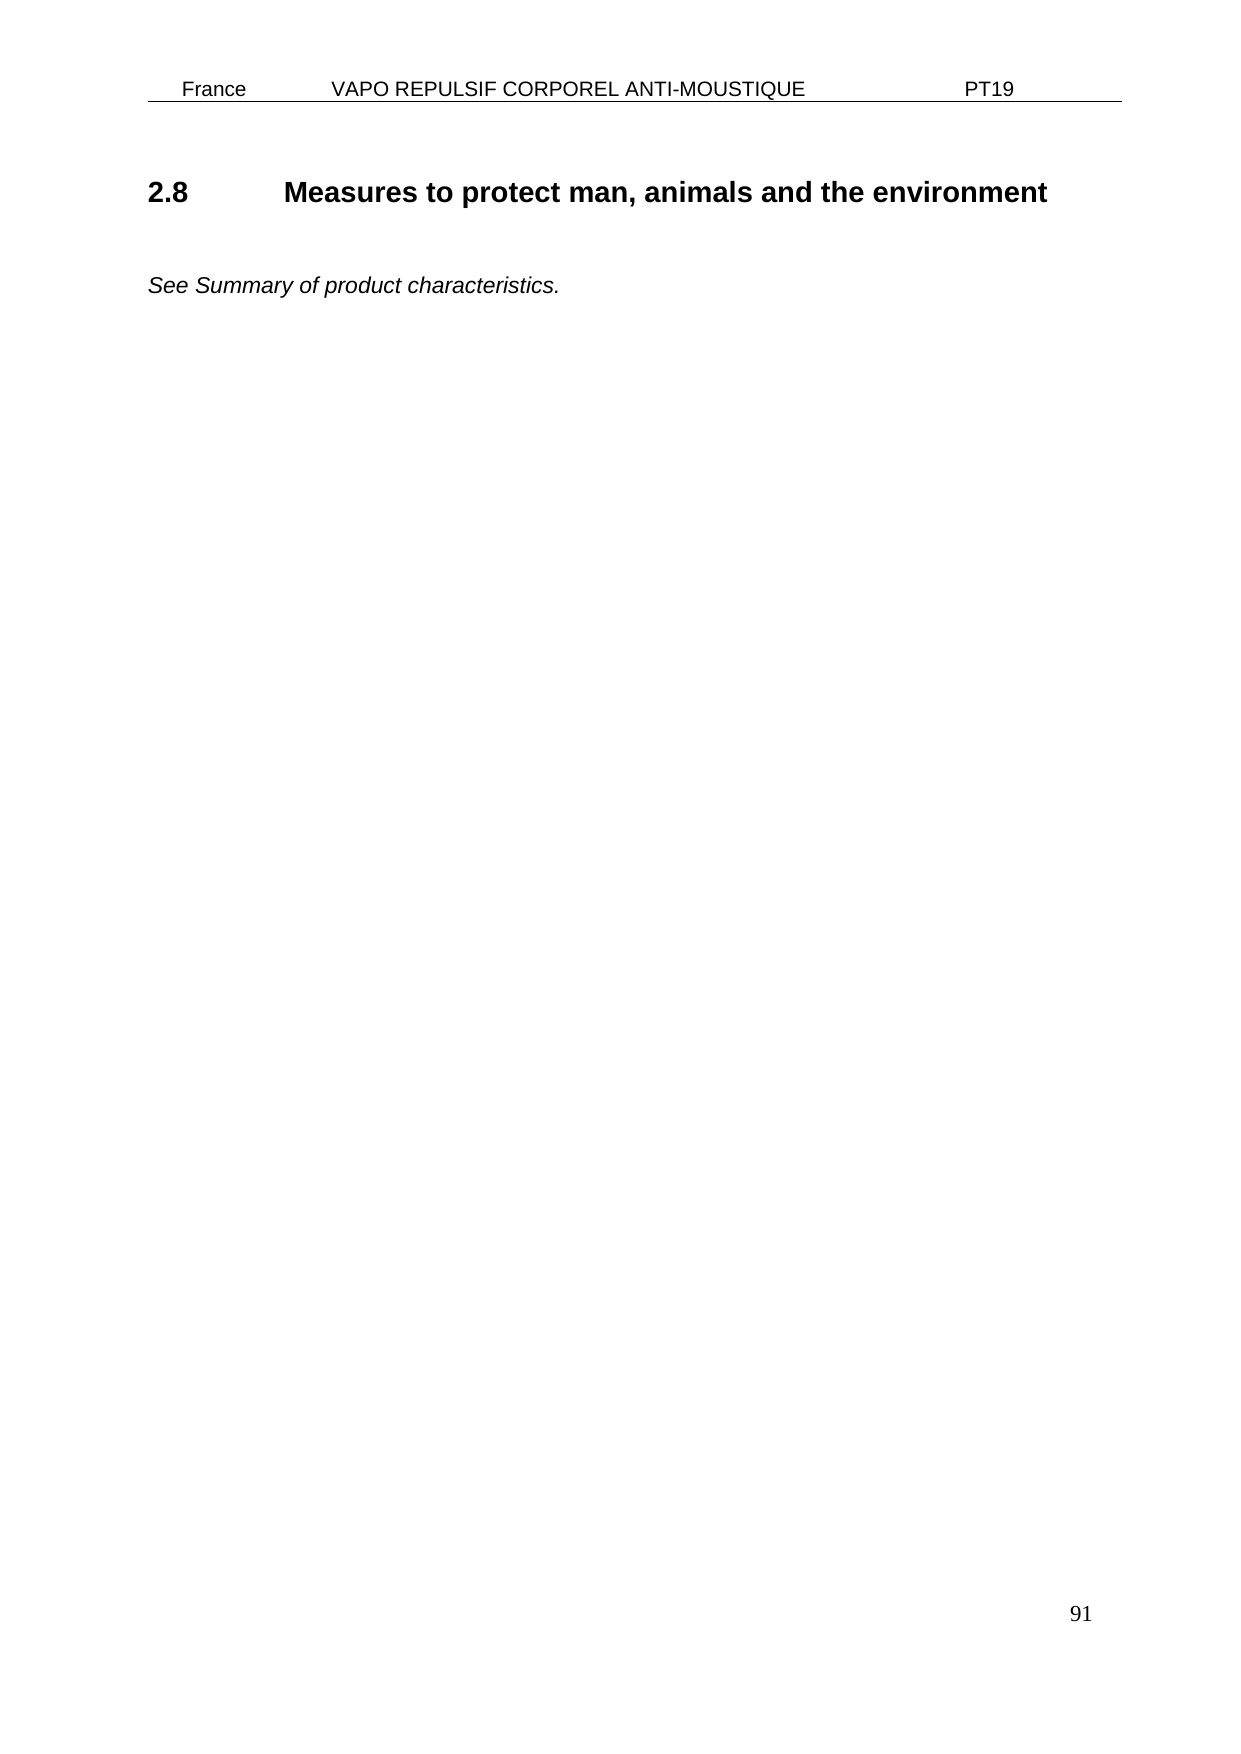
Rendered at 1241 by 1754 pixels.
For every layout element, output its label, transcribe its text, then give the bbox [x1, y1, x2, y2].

subtitle Measures to protect man, animals and the environment [148, 175, 1093, 208]
text See Summary of product characteristics. [148, 272, 1093, 299]
